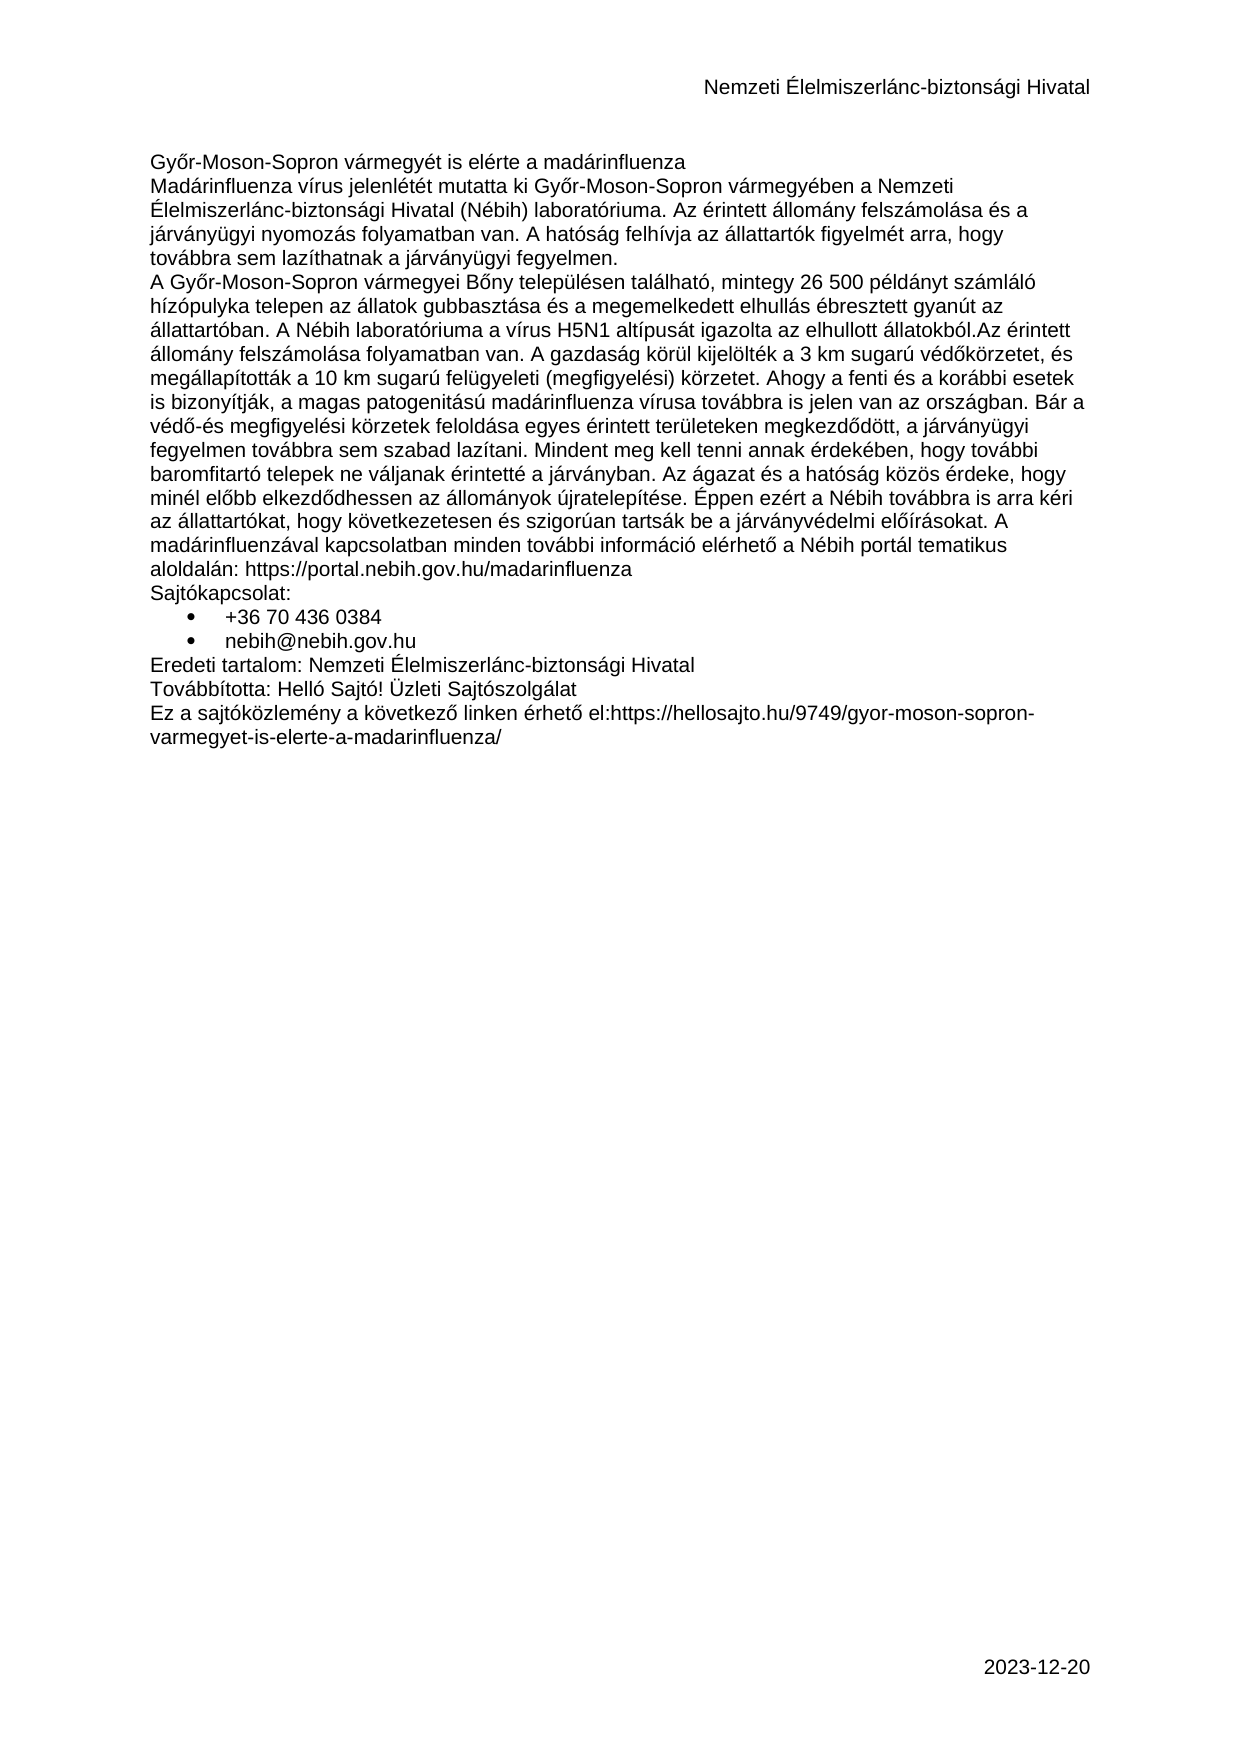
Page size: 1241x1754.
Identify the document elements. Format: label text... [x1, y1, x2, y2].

text Győr-Moson-Sopron vármegyét is elérte a madárinfluenza [150, 150, 1090, 174]
text Ez a sajtóközlemény a következő linken érhető el: [150, 701, 1090, 749]
text Továbbította: Helló Sajtó! Üzleti Sajtószolgálat [150, 677, 1090, 701]
text Sajtókapcsolat: [150, 581, 1090, 605]
list +36 70 436 0384 [187, 605, 1090, 629]
text Eredeti tartalom: Nemzeti Élelmiszerlánc-biztonsági Hivatal [150, 653, 1090, 677]
text Madárinfluenza vírus jelenlétét mutatta ki Győr-Moson-Sopron vármegyében a Nemzeti Élelmiszerlánc-biztonsági Hivatal (Nébih) laboratóriuma. Az érintett állomány felszámolása és a járványügyi nyomozás folyamatban van. A hatóság felhívja az állattartók figyelmét arra, hogy továbbra sem lazíthatnak a járványügyi fegyelmen. [150, 174, 1090, 270]
list nebih@nebih.gov.hu [187, 629, 1090, 653]
text A Győr-Moson-Sopron vármegyei Bőny településen található, mintegy 26 500 példányt számláló hízópulyka telepen az állatok gubbasztása és a megemelkedett elhullás ébresztett gyanút az állattartóban. A Nébih laboratóriuma a vírus H5N1 altípusát igazolta az elhullott állatokból.Az érintett állomány felszámolása folyamatban van. A gazdaság körül kijelölték a 3 km sugarú védőkörzetet, és megállapították a 10 km sugarú felügyeleti (megfigyelési) körzetet. Ahogy a fenti és a korábbi esetek is bizonyítják, a magas patogenitású madárinfluenza vírusa továbbra is jelen van az országban. Bár a védő-és megfigyelési körzetek feloldása egyes érintett területeken megkezdődött, a járványügyi fegyelmen továbbra sem szabad lazítani. Mindent meg kell tenni annak érdekében, hogy további baromfitartó telepek ne váljanak érintetté a járványban. Az ágazat és a hatóság közös érdeke, hogy minél előbb elkezdődhessen az állományok újratelepítése. Éppen ezért a Nébih továbbra is arra kéri az állattartókat, hogy következetesen és szigorúan tartsák be a járványvédelmi előírásokat. A madárinfluenzával kapcsolatban minden további információ elérhető a Nébih portál tematikus aloldalán: https://portal.nebih.gov.hu/madarinfluenza [150, 270, 1090, 581]
